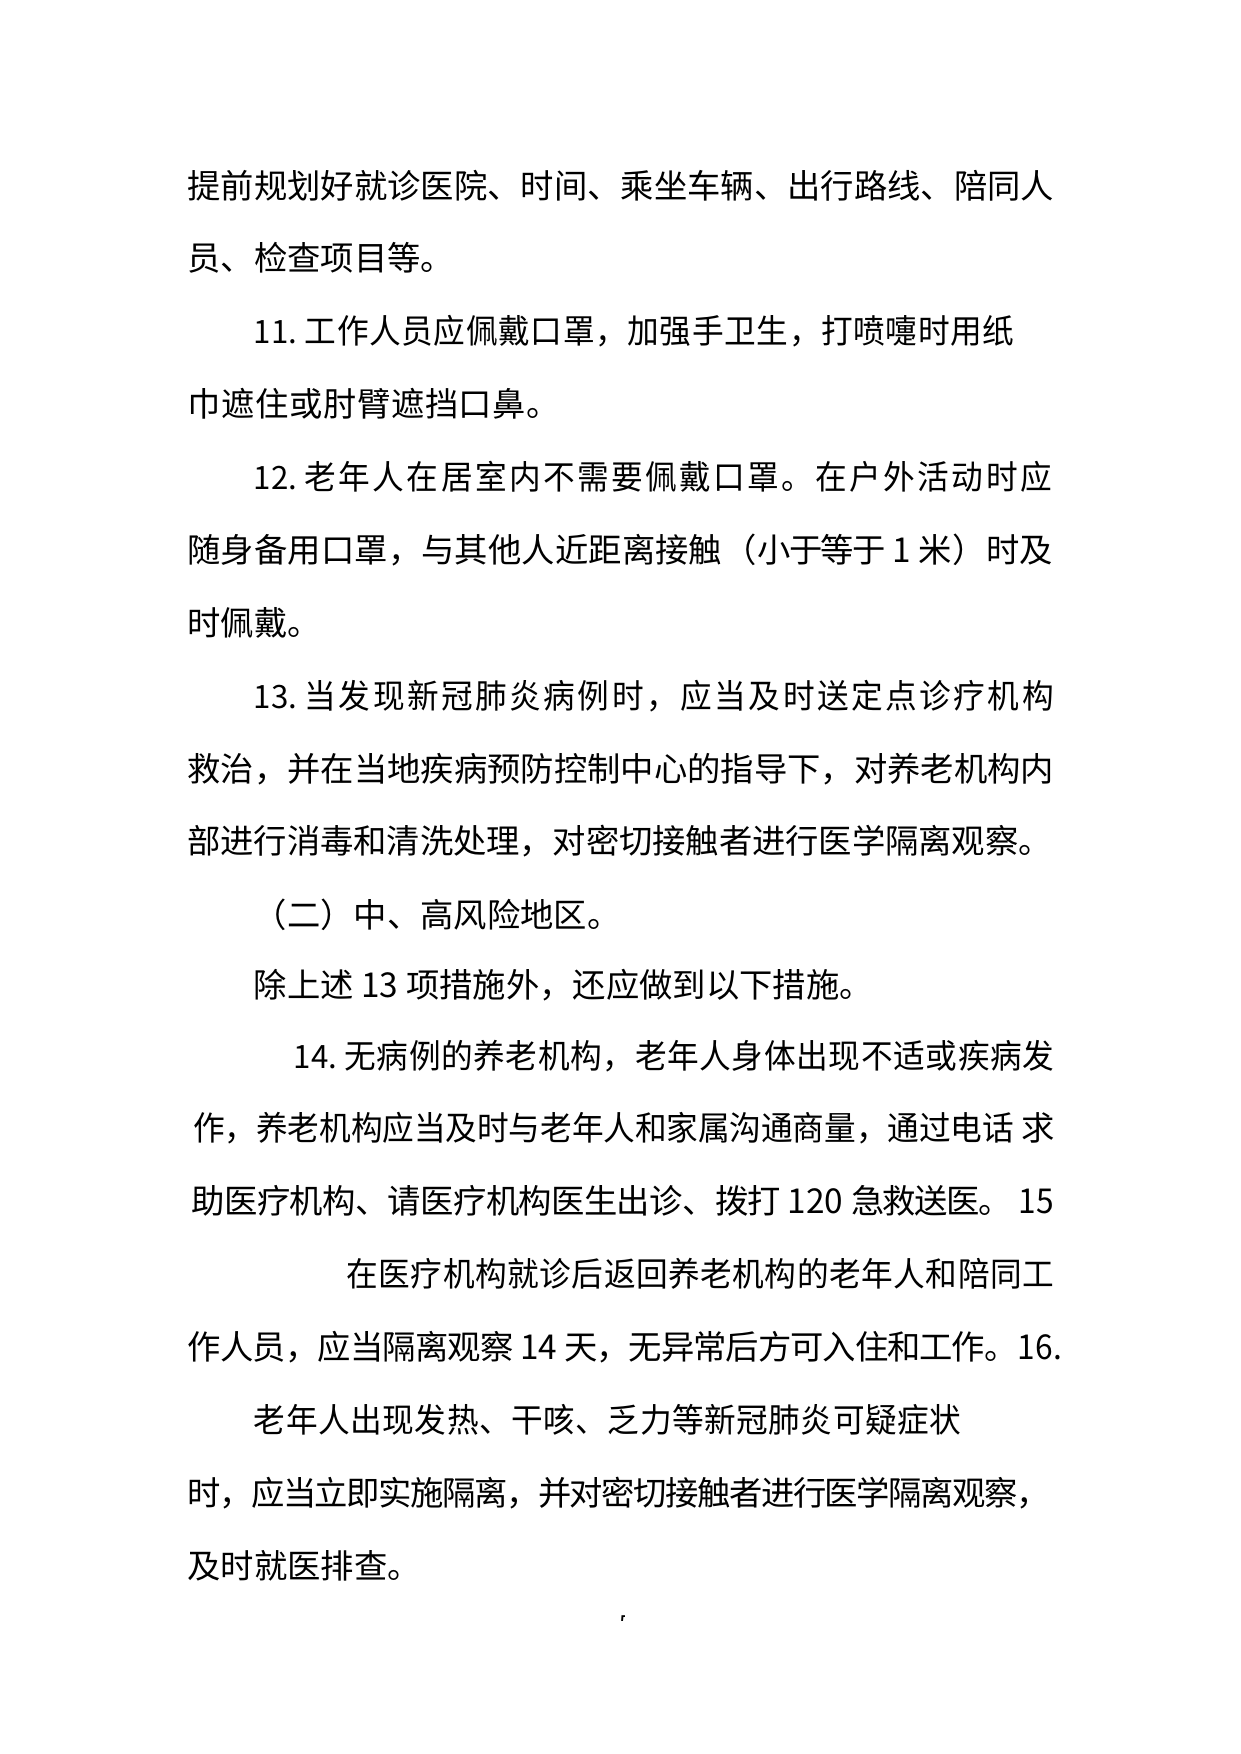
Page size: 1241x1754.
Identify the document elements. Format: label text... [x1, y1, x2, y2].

list 老年人在居室内不需要佩戴口罩。在户外活动时应 随身备用口罩，与其他人近距离接触（小于等于 1 米）时及时佩戴。 [187, 451, 1053, 645]
text 提前规划好就诊医院、时间、乘坐车辆、出行路线、陪同人员、检查项目等。 [187, 159, 1057, 280]
list 当发现新冠肺炎病例时，应当及时送定点诊疗机构 救治，并在当地疾病预防控制中心的指导下，对养老机构内部进行消毒和清洗处理，对密切接触者进行医学隔离观察。 [187, 669, 1054, 863]
text （二）中、高风险地区。 [254, 888, 1107, 937]
text 除上述 13 项措施外，还应做到以下措施。 [254, 959, 1107, 1007]
list 无病例的养老机构，老年人身体出现不适或疾病发 作，养老机构应当及时与老年人和家属沟通商量，通过电话 求助医疗机构、请医疗机构医生出诊、拨打 120 急救送医。 15.在医疗机构就诊后返回养老机构的老年人和陪同工 [187, 1029, 1054, 1296]
text 时，应当立即实施隔离，并对密切接触者进行医学隔离观察， 及时就医排查。 [187, 1467, 1069, 1588]
list 工作人员应佩戴口罩，加强手卫生，打喷嚏时用纸 巾遮住或肘臂遮挡口鼻。 [187, 305, 1053, 426]
text 作人员，应当隔离观察 14 天，无异常后方可入住和工作。16.老年人出现发热、干咳、乏力等新冠肺炎可疑症状 [187, 1321, 1053, 1442]
